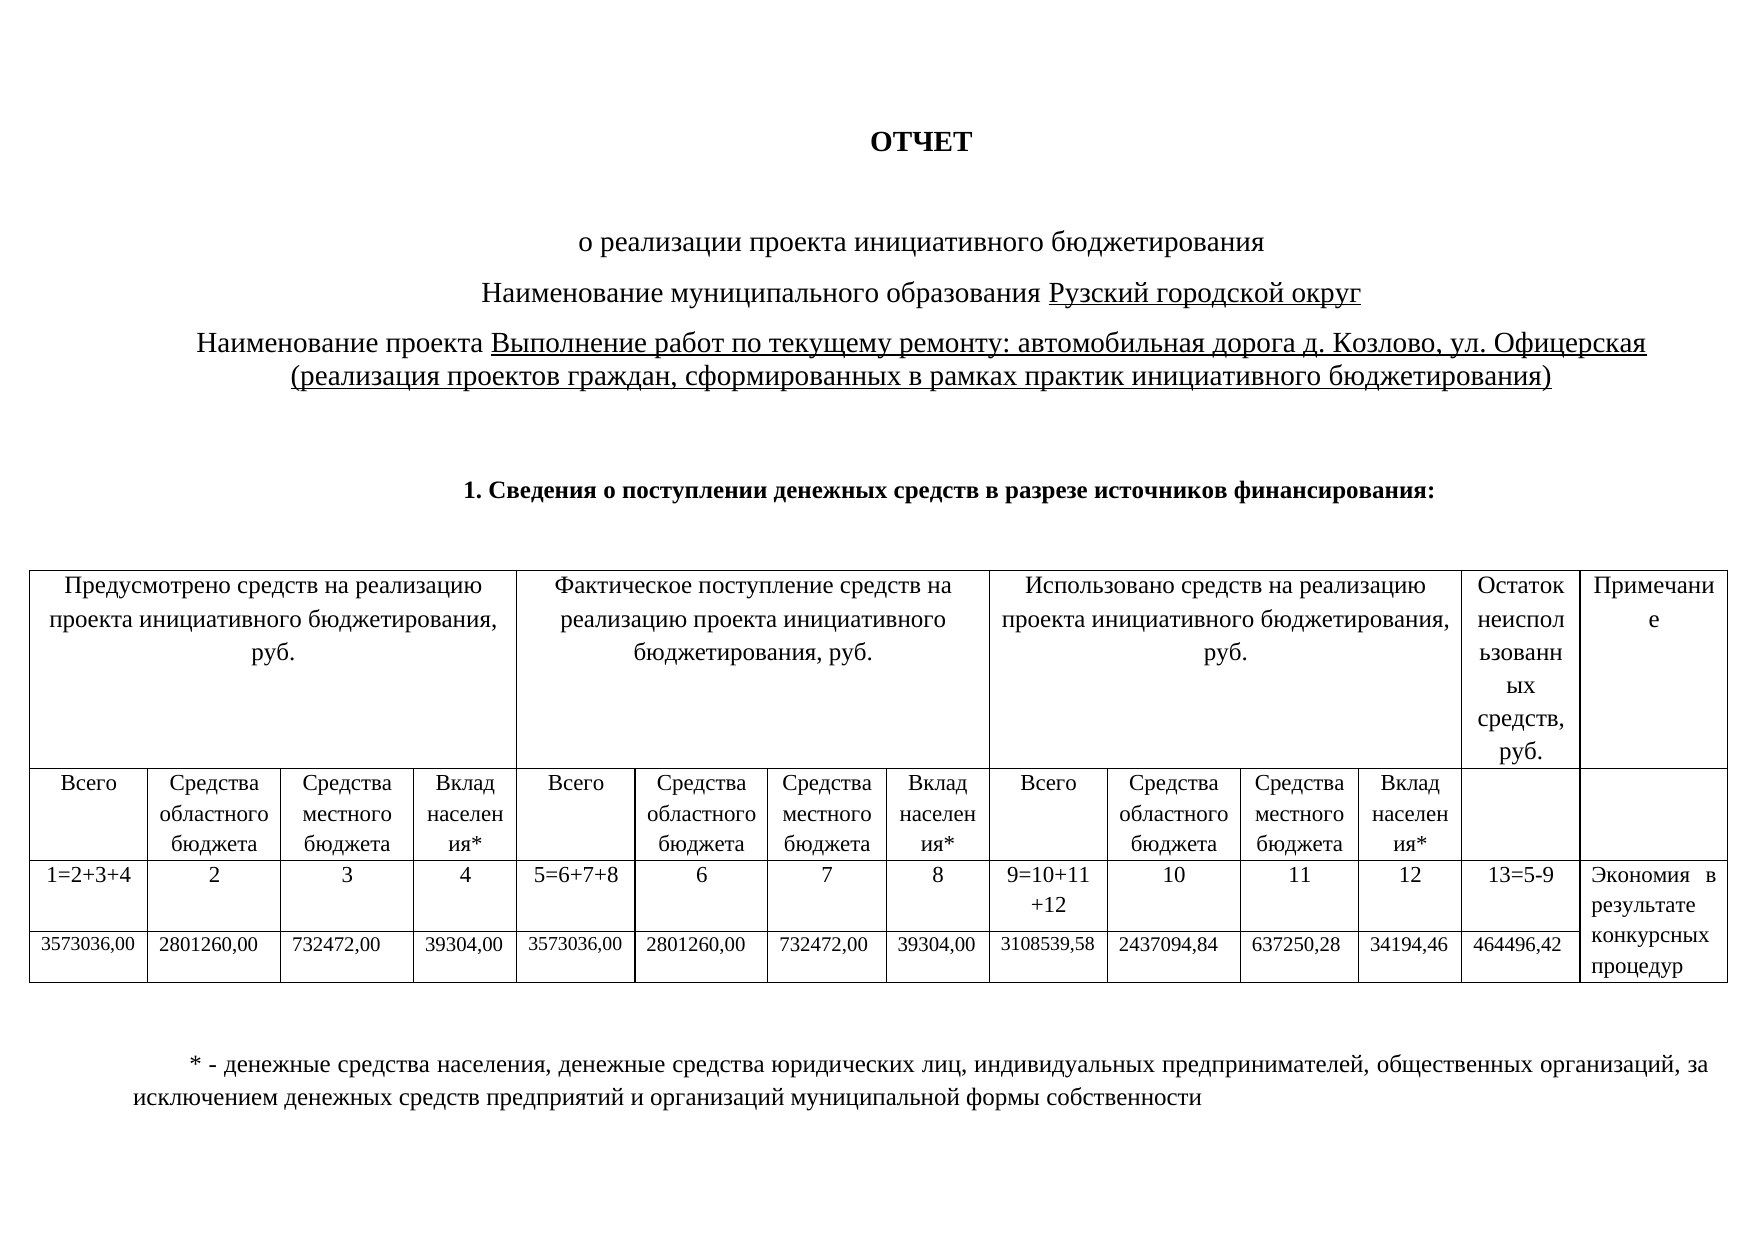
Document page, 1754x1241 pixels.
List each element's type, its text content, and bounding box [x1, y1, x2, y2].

table_cell 2801260,00 [148, 932, 280, 982]
table_cell Средства областного бюджета [148, 769, 280, 860]
table_cell Средства областного бюджета [636, 769, 767, 860]
table_cell 5=6+7+8 [517, 861, 634, 931]
table_cell 7 [768, 861, 886, 931]
table_cell 34194,46 [1359, 932, 1461, 982]
table_cell 3108539,58 [990, 932, 1107, 982]
table_cell Средства местного бюджета [768, 769, 886, 860]
table_header Примечание [1581, 571, 1727, 768]
table_cell 1=2+3+4 [30, 861, 147, 931]
text Наименование проекта Выполнение работ по текущему ремонту: автомобильная дорога д. Козлово, ул. Офицерская (реализация проектов граждан, сформированных в рамках практик инициативного бюджетирования) [133, 325, 1709, 392]
table_cell 8 [887, 861, 989, 931]
table_cell Средства местного бюджета [1241, 769, 1358, 860]
table_cell 3 [281, 861, 413, 931]
table_cell 637250,28 [1241, 932, 1358, 982]
table_cell 13=5-9 [1462, 861, 1579, 931]
table_cell Вклад населения* [414, 769, 516, 860]
table_cell 10 [1108, 861, 1240, 931]
table_header Фактическое поступление средств на реализацию проекта инициативного бюджетирования, руб. [517, 571, 989, 768]
table_cell Вклад населения* [887, 769, 989, 860]
table_header Остаток неиспользованных средств, руб. [1462, 571, 1579, 768]
table_cell [1581, 769, 1727, 860]
table_cell 12 [1359, 861, 1461, 931]
table_cell 2437094,84 [1108, 932, 1240, 982]
text * - денежные средства населения, денежные средства юридических лиц, индивидуальных предпринимателей, общественных организаций, за исключением денежных средств предприятий и организаций муниципальной формы собственности [133, 1049, 1709, 1111]
table_cell Экономия в результате конкурсных процедур [1581, 861, 1727, 982]
table_header Использовано средств на реализацию проекта инициативного бюджетирования, руб. [990, 571, 1461, 768]
table_cell 464496,42 [1462, 932, 1579, 982]
text 1. Сведения о поступлении денежных средств в разрезе источников финансирования: [133, 476, 1709, 504]
table_cell 4 [414, 861, 516, 931]
table_header Предусмотрено средств на реализацию проекта инициативного бюджетирования, руб. [30, 571, 516, 768]
table_cell Средства местного бюджета [281, 769, 413, 860]
table_cell Всего [30, 769, 147, 860]
table_cell 6 [636, 861, 767, 931]
text ОТЧЕТ [133, 124, 1709, 158]
table_cell 2 [148, 861, 280, 931]
table_cell 3573036,00 [517, 932, 634, 982]
table_cell 9=10+11+12 [990, 861, 1107, 931]
text Наименование муниципального образования Рузский городской округ [133, 275, 1709, 308]
table_cell Вклад населения* [1359, 769, 1461, 860]
table_cell 39304,00 [414, 932, 516, 982]
table_cell 732472,00 [281, 932, 413, 982]
table_cell Всего [517, 769, 634, 860]
text о реализации проекта инициативного бюджетирования [133, 224, 1709, 258]
table_cell 732472,00 [768, 932, 886, 982]
table_cell [1462, 769, 1579, 860]
table_cell 11 [1241, 861, 1358, 931]
table_cell 2801260,00 [636, 932, 767, 982]
table_cell 39304,00 [887, 932, 989, 982]
table_cell 3573036,00 [30, 932, 147, 982]
table_cell Средства областного бюджета [1108, 769, 1240, 860]
table_cell Всего [990, 769, 1107, 860]
